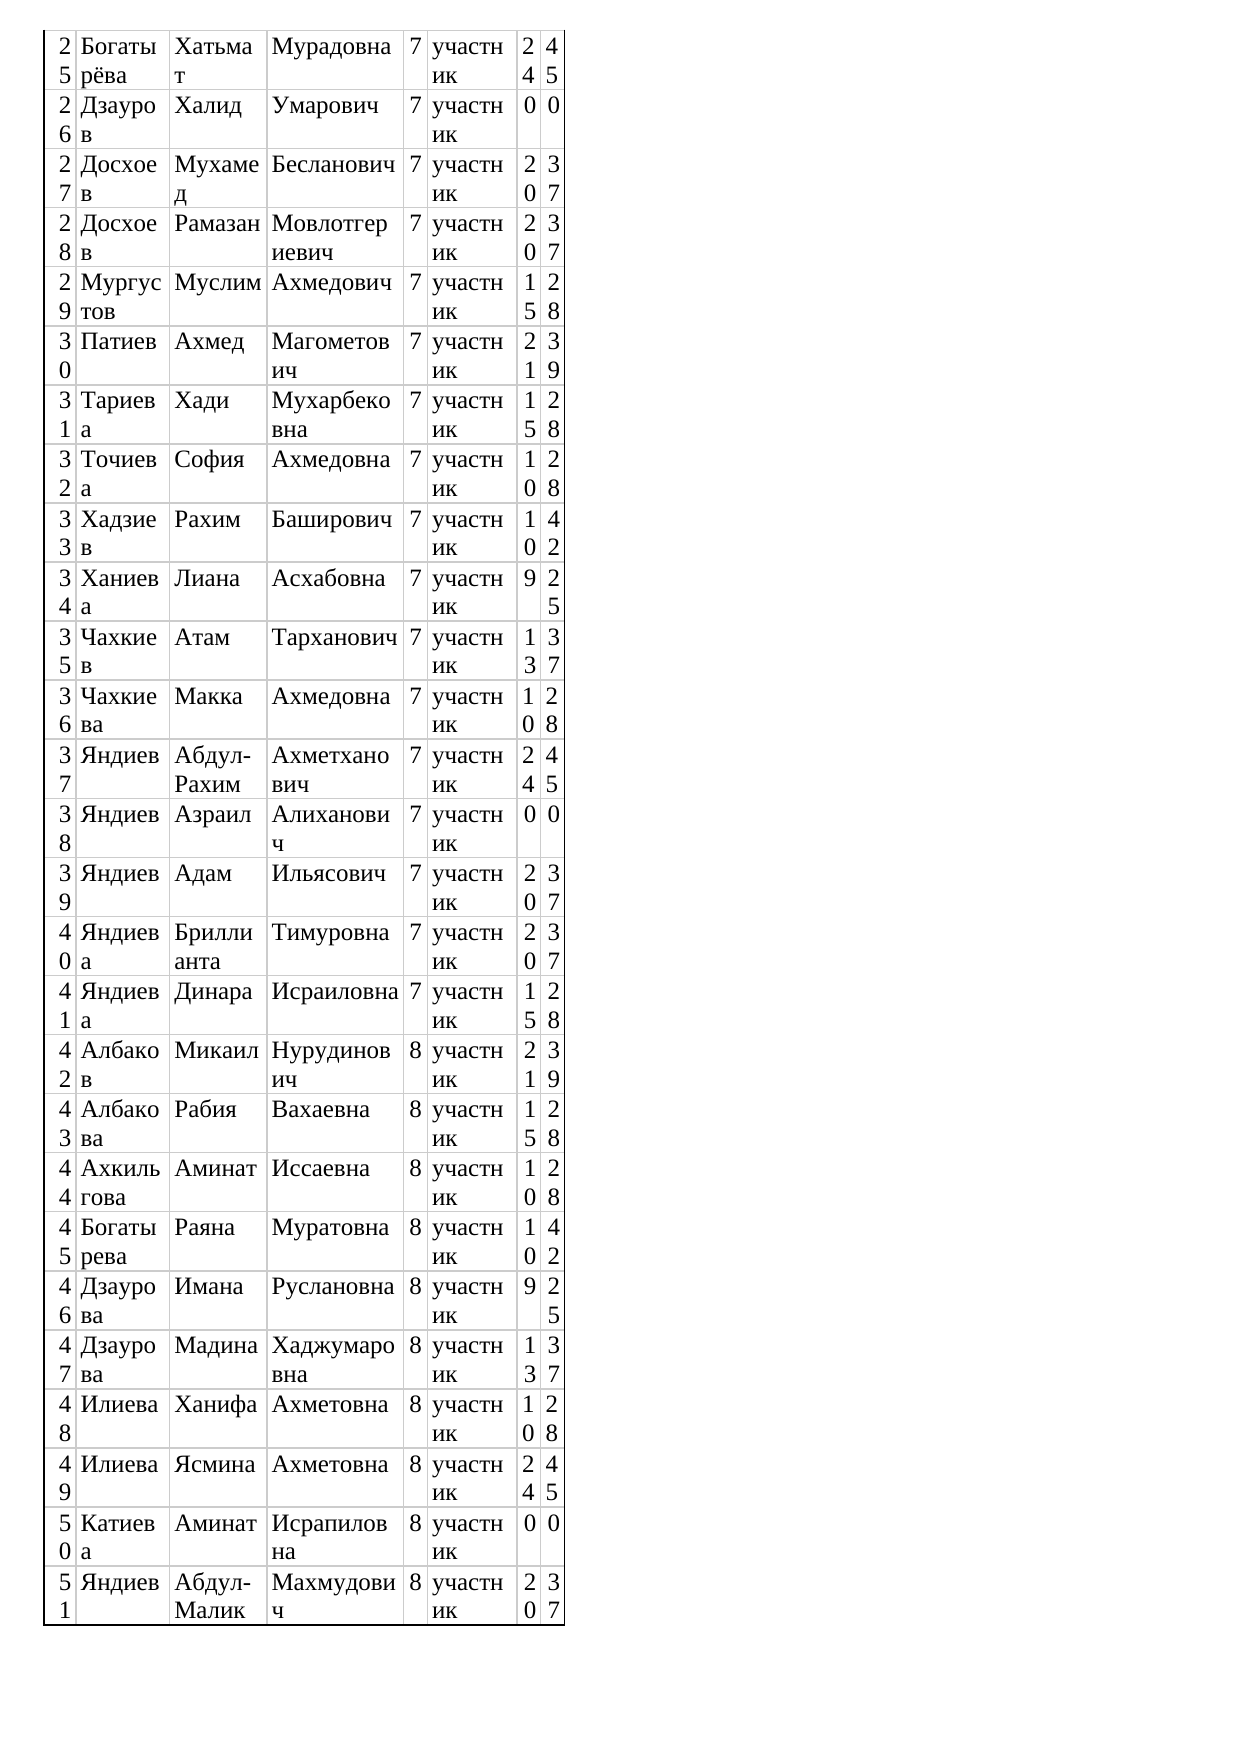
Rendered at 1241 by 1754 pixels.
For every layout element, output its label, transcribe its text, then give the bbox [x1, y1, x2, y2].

table_cell 37 [541, 208, 564, 266]
table_cell Абдул-Рахим [170, 740, 266, 797]
table_cell участник [428, 445, 516, 502]
table_cell 0 [541, 799, 564, 856]
table_cell участник [428, 563, 516, 620]
table_cell 42 [541, 504, 564, 561]
table_cell участник [428, 1331, 516, 1388]
table_cell 10 [518, 1212, 540, 1270]
table_cell участник [428, 1035, 516, 1093]
table_cell 25 [541, 563, 564, 620]
table_cell Микаил [170, 1035, 266, 1093]
table_cell 8 [404, 1094, 427, 1152]
table_cell Яндиев [77, 740, 169, 797]
table_cell Досхоев [77, 208, 169, 266]
table_cell 37 [541, 917, 564, 974]
table_cell Ильясович [268, 858, 403, 916]
table_cell Халид [170, 90, 266, 148]
table_cell участник [428, 622, 516, 679]
table_cell Раяна [170, 1212, 266, 1270]
table_cell 15 [518, 386, 540, 443]
table_cell 28 [541, 681, 564, 738]
table_cell Исрапиловна [268, 1508, 403, 1565]
table_cell Досхоев [77, 149, 169, 207]
table_cell Исраиловна [268, 976, 403, 1034]
table_cell Илиева [77, 1449, 169, 1506]
table_cell 13 [518, 622, 540, 679]
table_cell 45 [541, 740, 564, 797]
table_cell 7 [404, 31, 427, 89]
table_cell 38 [45, 799, 75, 856]
table_cell 51 [45, 1567, 75, 1624]
table_cell Албаков [77, 1035, 169, 1093]
table_cell Дзаурова [77, 1272, 169, 1329]
table_cell 34 [45, 563, 75, 620]
table_cell участник [428, 1272, 516, 1329]
table_cell 7 [404, 563, 427, 620]
table_cell 0 [518, 1508, 540, 1565]
table_cell 37 [541, 149, 564, 207]
table_cell 45 [541, 31, 564, 89]
table_cell 7 [404, 327, 427, 384]
table_cell 24 [518, 740, 540, 797]
table_cell 8 [404, 1331, 427, 1388]
table_cell Умарович [268, 90, 403, 148]
table_cell участник [428, 858, 516, 916]
table_cell 28 [541, 445, 564, 502]
table_cell 39 [541, 327, 564, 384]
table_cell 7 [404, 208, 427, 266]
table_cell 28 [541, 386, 564, 443]
table_cell Макка [170, 681, 266, 738]
table_cell участник [428, 917, 516, 974]
table_cell 45 [45, 1212, 75, 1270]
table_cell 10 [518, 504, 540, 561]
table_cell Алиханович [268, 799, 403, 856]
table_cell Аминат [170, 1153, 266, 1211]
table_cell Чахкиева [77, 681, 169, 738]
table_cell 7 [404, 267, 427, 325]
table_cell Лиана [170, 563, 266, 620]
table_cell 49 [45, 1449, 75, 1506]
table_cell Рабия [170, 1094, 266, 1152]
table_cell Мургустов [77, 267, 169, 325]
table_cell 10 [518, 1153, 540, 1211]
table_cell 10 [518, 1390, 540, 1447]
table_cell 37 [45, 740, 75, 797]
table_cell Муратовна [268, 1212, 403, 1270]
table_cell участник [428, 208, 516, 266]
table_cell 10 [518, 681, 540, 738]
table_cell Бесланович [268, 149, 403, 207]
table_cell Тариева [77, 386, 169, 443]
table_cell Махмудович [268, 1567, 403, 1624]
table_cell Богатырева [77, 1212, 169, 1270]
table_cell 13 [518, 1331, 540, 1388]
table_cell 20 [518, 149, 540, 207]
table_cell 8 [404, 1508, 427, 1565]
table_cell участник [428, 1212, 516, 1270]
table_cell 44 [45, 1153, 75, 1211]
table_cell 10 [518, 445, 540, 502]
table_cell 8 [404, 1153, 427, 1211]
table_cell 0 [518, 90, 540, 148]
table_cell 20 [518, 1567, 540, 1624]
table_cell Аминат [170, 1508, 266, 1565]
table_cell 33 [45, 504, 75, 561]
table_cell Яндиев [77, 858, 169, 916]
table_cell Рамазан [170, 208, 266, 266]
table_cell 24 [518, 1449, 540, 1506]
table_cell участник [428, 1508, 516, 1565]
table_cell Ханиева [77, 563, 169, 620]
table_cell участник [428, 1567, 516, 1624]
table_cell 36 [45, 681, 75, 738]
table_cell 45 [541, 1449, 564, 1506]
table_cell 37 [541, 1567, 564, 1624]
table_cell 47 [45, 1331, 75, 1388]
table_cell 7 [404, 149, 427, 207]
table_cell 9 [518, 1272, 540, 1329]
table_cell Хаджумаровна [268, 1331, 403, 1388]
table_cell 7 [404, 504, 427, 561]
table_cell Мухарбековна [268, 386, 403, 443]
table_cell участник [428, 1094, 516, 1152]
table_cell Нурудинович [268, 1035, 403, 1093]
table_cell 7 [404, 445, 427, 502]
table_cell 31 [45, 386, 75, 443]
table_cell 20 [518, 208, 540, 266]
table_cell Адам [170, 858, 266, 916]
table_cell Ахмедовна [268, 681, 403, 738]
table_cell участник [428, 504, 516, 561]
table_cell 28 [541, 1094, 564, 1152]
table_cell 26 [45, 90, 75, 148]
table_cell 9 [518, 563, 540, 620]
table_cell 0 [518, 799, 540, 856]
table_cell Ахмед [170, 327, 266, 384]
table_cell Ахмедович [268, 267, 403, 325]
table_cell 35 [45, 622, 75, 679]
table_cell участник [428, 740, 516, 797]
table_cell 39 [541, 1035, 564, 1093]
table_cell 25 [45, 31, 75, 89]
table_cell 0 [541, 1508, 564, 1565]
table_cell участник [428, 1390, 516, 1447]
table_cell Ахметовна [268, 1449, 403, 1506]
table_cell Мовлотгериевич [268, 208, 403, 266]
table_cell 7 [404, 917, 427, 974]
table_cell 24 [518, 31, 540, 89]
table_cell Катиева [77, 1508, 169, 1565]
table_cell 46 [45, 1272, 75, 1329]
table_cell 27 [45, 149, 75, 207]
table_cell 7 [404, 386, 427, 443]
table_cell участник [428, 681, 516, 738]
table_cell 21 [518, 327, 540, 384]
table_cell участник [428, 1153, 516, 1211]
table_cell участник [428, 90, 516, 148]
table_cell София [170, 445, 266, 502]
table_cell Имана [170, 1272, 266, 1329]
table_cell Точиева [77, 445, 169, 502]
table_cell Яндиев [77, 1567, 169, 1624]
table_cell 8 [404, 1212, 427, 1270]
table_cell 7 [404, 858, 427, 916]
table_cell 30 [45, 327, 75, 384]
table_cell 20 [518, 858, 540, 916]
table_cell Хатьмат [170, 31, 266, 89]
table_cell Богатырёва [77, 31, 169, 89]
table_cell 15 [518, 1094, 540, 1152]
table_cell Ахметханович [268, 740, 403, 797]
table_cell Хади [170, 386, 266, 443]
table_cell 7 [404, 622, 427, 679]
table_cell Яндиева [77, 917, 169, 974]
table_cell 8 [404, 1272, 427, 1329]
table_cell 39 [45, 858, 75, 916]
table_cell Бриллианта [170, 917, 266, 974]
table_cell Азраил [170, 799, 266, 856]
table_cell Иссаевна [268, 1153, 403, 1211]
table_cell 37 [541, 858, 564, 916]
table_cell участник [428, 327, 516, 384]
table_cell 21 [518, 1035, 540, 1093]
table_cell Патиев [77, 327, 169, 384]
table_cell Албакова [77, 1094, 169, 1152]
table_cell участник [428, 31, 516, 89]
table_cell Тимуровна [268, 917, 403, 974]
table_cell Хадзиев [77, 504, 169, 561]
table_cell 28 [541, 267, 564, 325]
table_cell Дзаурова [77, 1331, 169, 1388]
table_cell 8 [404, 1567, 427, 1624]
table_cell 37 [541, 622, 564, 679]
table_cell Атам [170, 622, 266, 679]
table_cell Муслим [170, 267, 266, 325]
table_cell Илиева [77, 1390, 169, 1447]
table_cell 48 [45, 1390, 75, 1447]
table_cell Яндиева [77, 976, 169, 1034]
table_cell Мадина [170, 1331, 266, 1388]
table_cell 0 [541, 90, 564, 148]
table_cell 20 [518, 917, 540, 974]
table_cell 50 [45, 1508, 75, 1565]
table_cell 43 [45, 1094, 75, 1152]
table_cell Рахим [170, 504, 266, 561]
table_cell 15 [518, 267, 540, 325]
table_cell 42 [45, 1035, 75, 1093]
table_cell 7 [404, 740, 427, 797]
table_cell 29 [45, 267, 75, 325]
table_cell 28 [45, 208, 75, 266]
table_cell 37 [541, 1331, 564, 1388]
table_cell 25 [541, 1272, 564, 1329]
table_cell 42 [541, 1212, 564, 1270]
table_cell Яндиев [77, 799, 169, 856]
table_cell 28 [541, 1390, 564, 1447]
table_cell участник [428, 799, 516, 856]
table_cell Ясмина [170, 1449, 266, 1506]
table_cell 7 [404, 799, 427, 856]
table_cell участник [428, 149, 516, 207]
table_cell участник [428, 976, 516, 1034]
table_cell 7 [404, 681, 427, 738]
table_cell участник [428, 386, 516, 443]
table_cell 28 [541, 976, 564, 1034]
table_cell 28 [541, 1153, 564, 1211]
table_cell Мурадовна [268, 31, 403, 89]
table_cell 8 [404, 1390, 427, 1447]
table_cell Ханифа [170, 1390, 266, 1447]
table_cell 15 [518, 976, 540, 1034]
table_cell Ахмедовна [268, 445, 403, 502]
table_cell Магометович [268, 327, 403, 384]
table_cell Баширович [268, 504, 403, 561]
table_cell Ахметовна [268, 1390, 403, 1447]
table_cell 7 [404, 90, 427, 148]
table_cell 7 [404, 976, 427, 1034]
table_cell участник [428, 1449, 516, 1506]
table_cell 32 [45, 445, 75, 502]
table_cell Абдул-Малик [170, 1567, 266, 1624]
table_cell Ахкильгова [77, 1153, 169, 1211]
table_cell 8 [404, 1035, 427, 1093]
table_cell Чахкиев [77, 622, 169, 679]
table_cell Дзауров [77, 90, 169, 148]
table_cell 41 [45, 976, 75, 1034]
table_cell участник [428, 267, 516, 325]
table_cell Мухамед [170, 149, 266, 207]
table_cell 40 [45, 917, 75, 974]
table_cell Асхабовна [268, 563, 403, 620]
table_cell Динара [170, 976, 266, 1034]
table_cell Руслановна [268, 1272, 403, 1329]
table_cell Тарханович [268, 622, 403, 679]
table_cell Вахаевна [268, 1094, 403, 1152]
table_cell 8 [404, 1449, 427, 1506]
